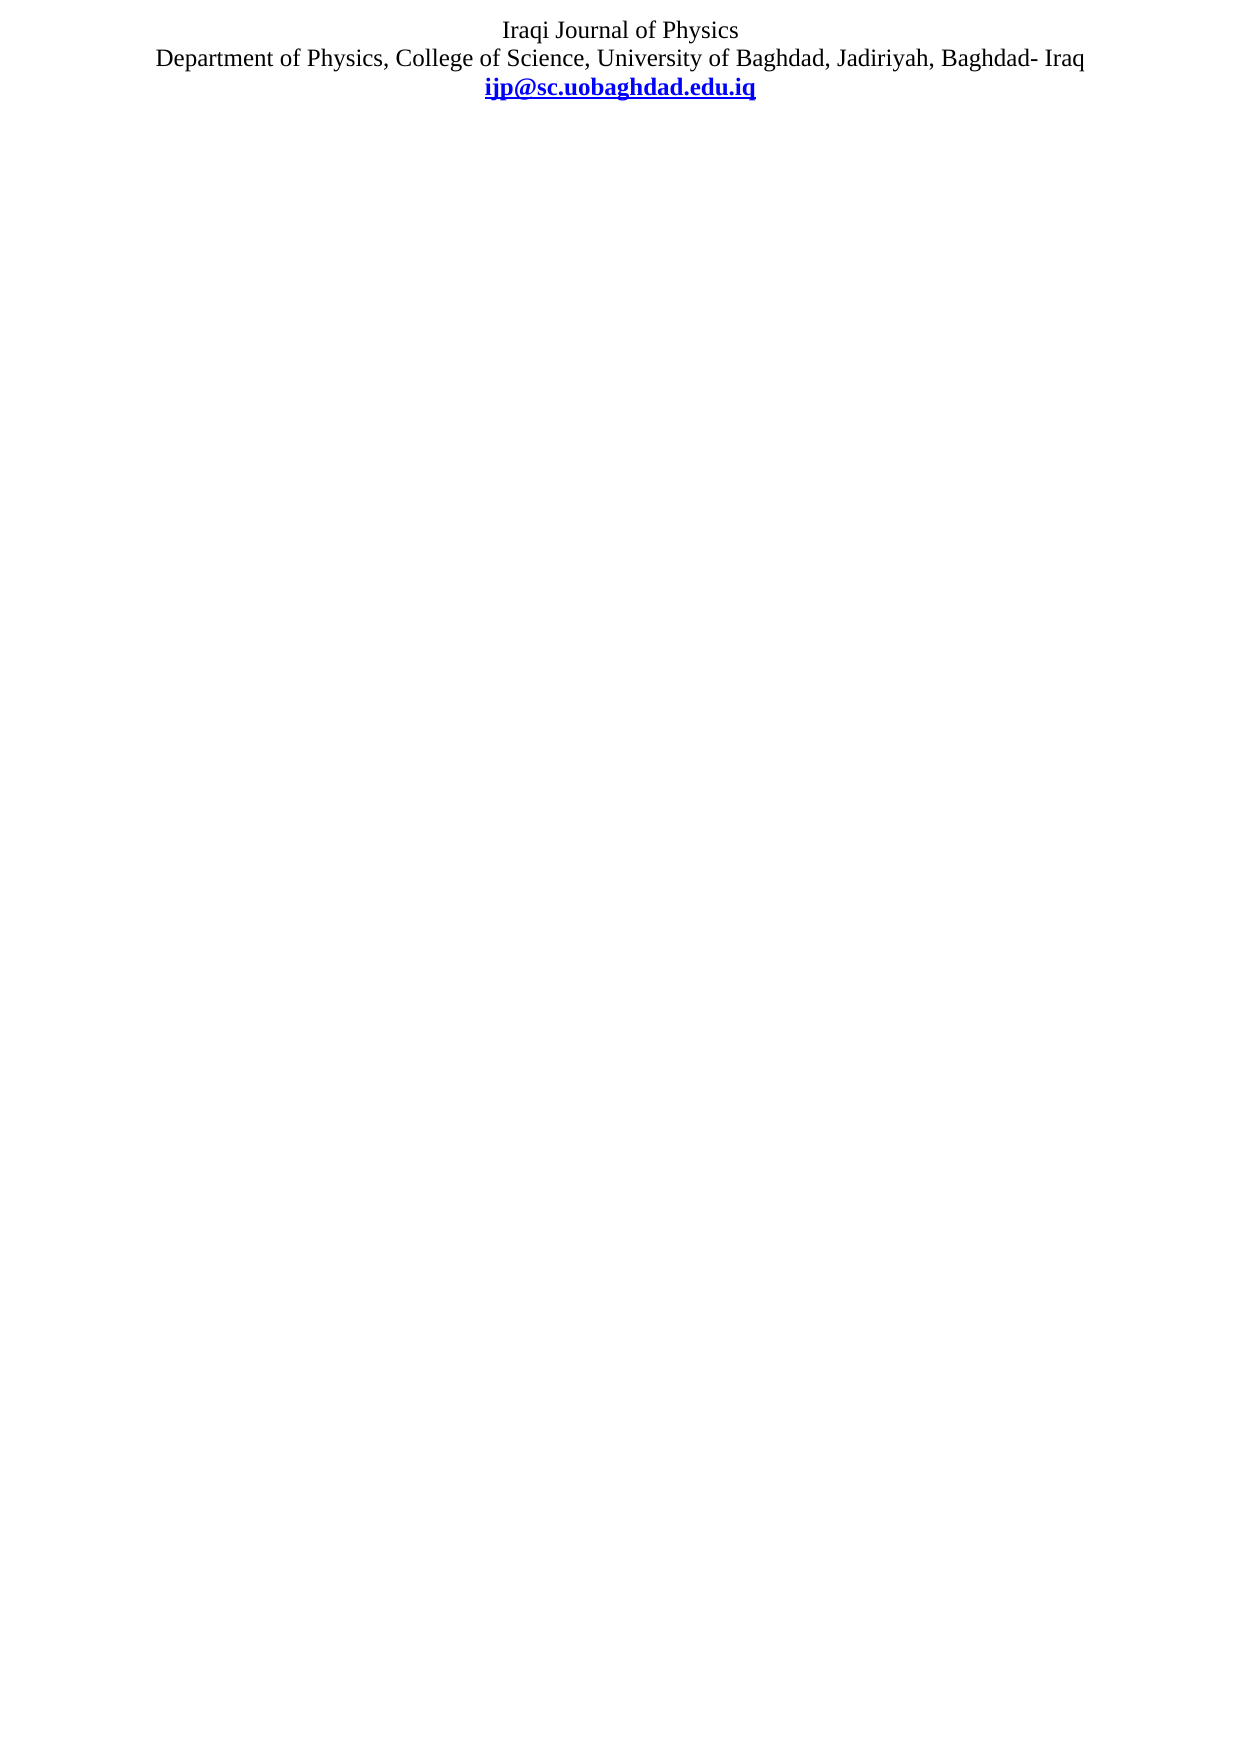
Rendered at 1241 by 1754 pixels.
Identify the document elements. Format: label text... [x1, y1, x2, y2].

text Iraqi Journal of Physics [75, 15, 1165, 43]
text ijp@sc.uobaghdad.edu.iq [75, 72, 1165, 101]
text Department of Physics, College of Science, University of Baghdad, Jadiriyah, Baghdad- Iraq [75, 43, 1165, 72]
